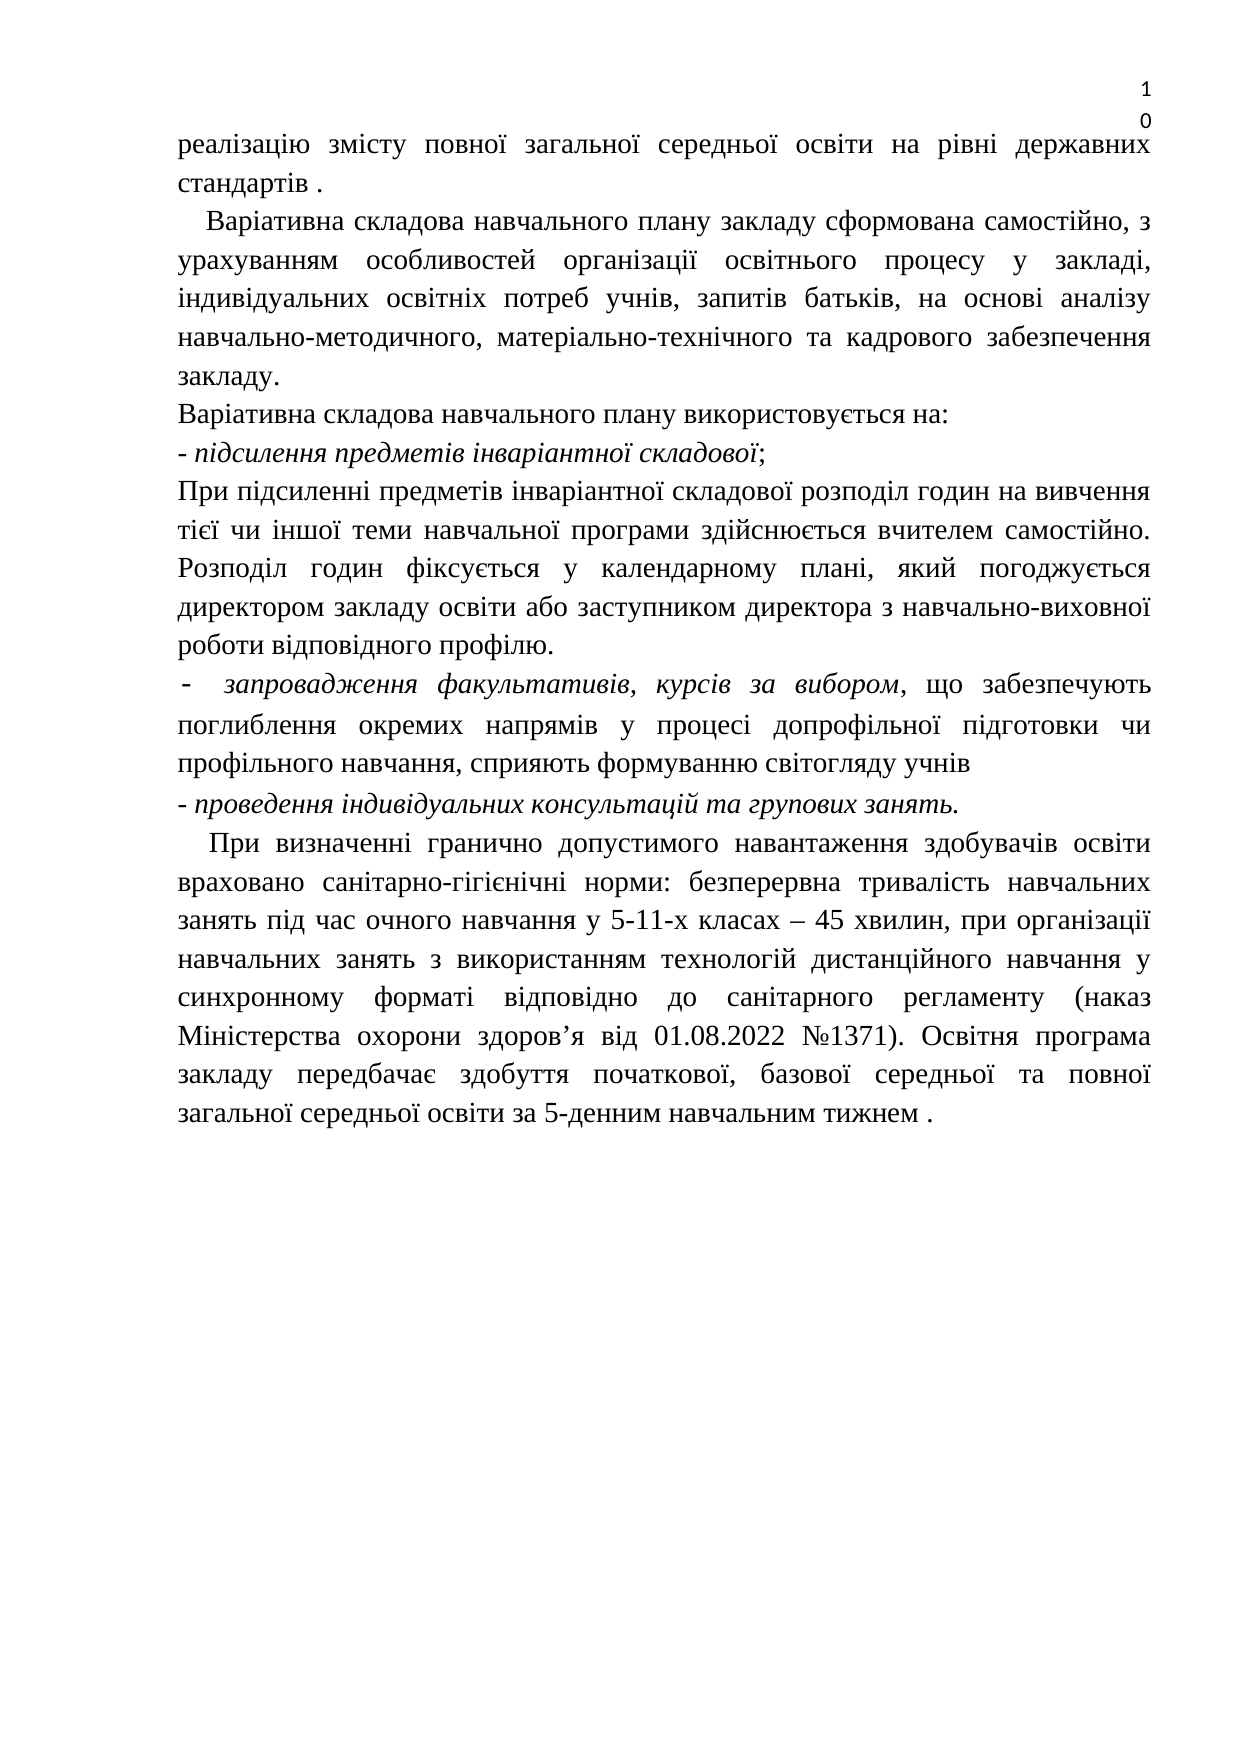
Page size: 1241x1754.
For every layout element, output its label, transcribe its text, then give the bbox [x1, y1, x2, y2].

text Варіативна складова навчального плану використовується на: [177, 396, 1152, 430]
text - підсилення предметів інваріантної складової; [177, 435, 1152, 468]
text При підсиленні предметів інваріантної складової розподіл годин на вивчення тієї чи іншої теми навчальної програми здійснюється вчителем самостійно. Розподіл годин фіксується у календарному плані, який погоджується директором закладу освіти або заступником директора з навчально-виховної роботи відповідного профілю. [177, 473, 1152, 661]
text Варіативна складова навчального плану закладу сформована самостійно, з урахуванням особливостей організації освітнього процесу у закладі, індивідуальних освітніх потреб учнів, запитів батьків, на основі аналізу навчально-методичного, матеріально-технічного та кадрового забезпечення закладу. [177, 203, 1152, 391]
text - запровадження факультативів, курсів за вибором, що забезпечують поглиблення окремих напрямів у процесі допрофільної підготовки чи профільного навчання, сприяють формуванню світогляду учнів [177, 666, 1152, 779]
text При визначенні гранично допустимого навантаження здобувачів освіти враховано санітарно-гігієнічні норми: безперервна тривалість навчальних занять під час очного навчання у 5-11-х класах – 45 хвилин, при організації навчальних занять з використанням технологій дистанційного навчання у синхронному форматі відповідно до санітарного регламенту (наказ Міністерства охорони здоров’я від 01.08.2022 №1371). Освітня програма закладу передбачає здобуття початкової, базової середньої та повної загальної середньої освіти за 5-денним навчальним тижнем . [177, 825, 1152, 1128]
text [177, 126, 1152, 198]
text - проведення індивідуальних консультацій та групових занять. [177, 787, 1152, 820]
